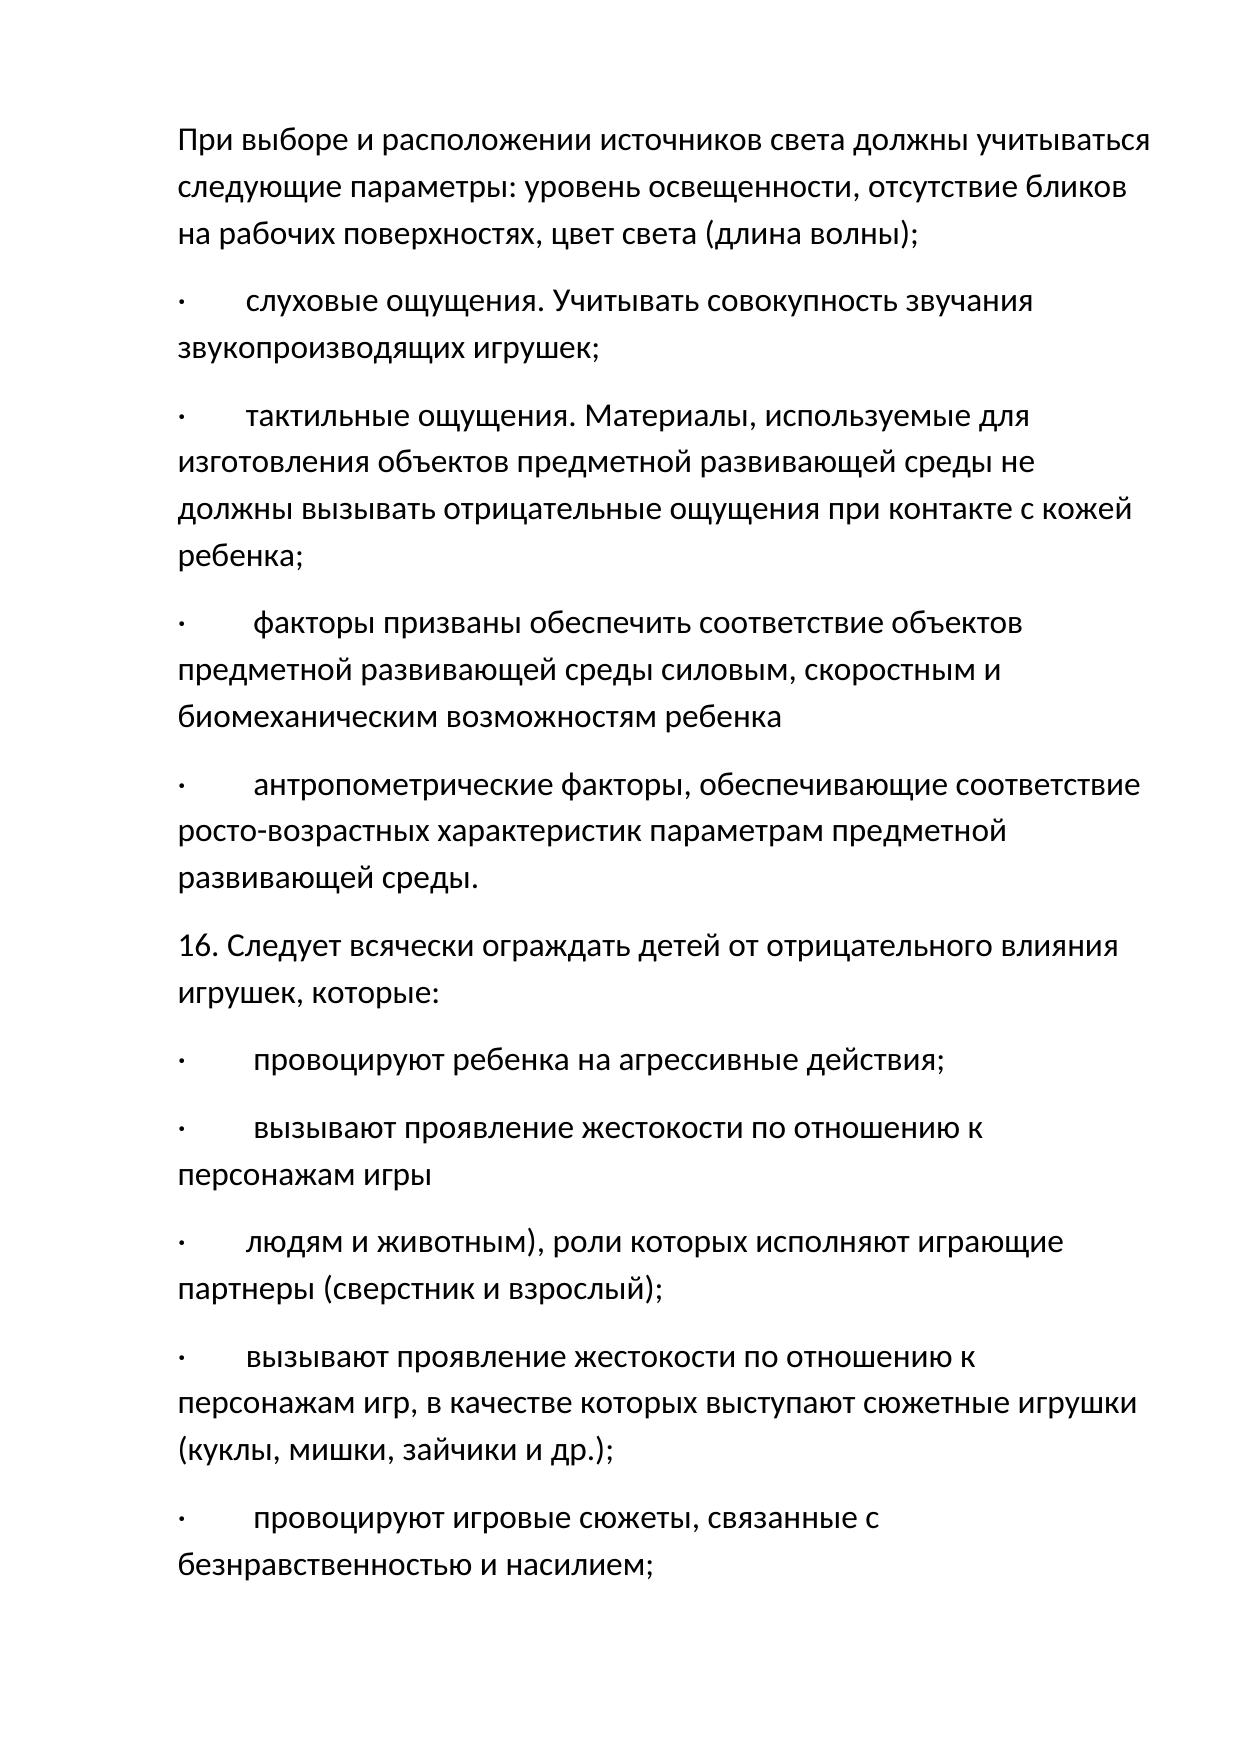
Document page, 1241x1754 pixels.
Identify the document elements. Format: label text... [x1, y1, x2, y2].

text · провоцируют игровые сюжеты, связанные с безнравственностью и насилием; [177, 1496, 1152, 1583]
text · вызывают проявление жестокости по отношению к персонажам игр, в качестве которых выступают сюжетные игрушки (куклы, мишки, зайчики и др.); [177, 1334, 1152, 1469]
text 16. Следует всячески ограждать детей от отрицательного влияния игрушек, которые: [177, 924, 1152, 1011]
text · вызывают проявление жестокости по отношению к персонажам игры [177, 1106, 1152, 1193]
text · факторы призваны обеспечить соответствие объектов предметной развивающей среды силовым, скоростным и биомеханическим возможностям ребенка [177, 602, 1152, 736]
text · провоцируют ребенка на агрессивные действия; [177, 1038, 1152, 1079]
text · слуховые ощущения. Учитывать совокупность звучания звукопроизводящих игрушек; [177, 279, 1152, 367]
text · антропометрические факторы, обеспечивающие соответствие росто-возрастных характеристик параметрам предметной развивающей среды. [177, 763, 1152, 897]
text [177, 118, 1152, 252]
text · людям и животным), роли которых исполняют играющие партнеры (сверстник и взрослый); [177, 1220, 1152, 1308]
text · тактильные ощущения. Материалы, используемые для изготовления объектов предметной развивающей среды не должны вызывать отрицательные ощущения при контакте с кожей ребенка; [177, 394, 1152, 575]
